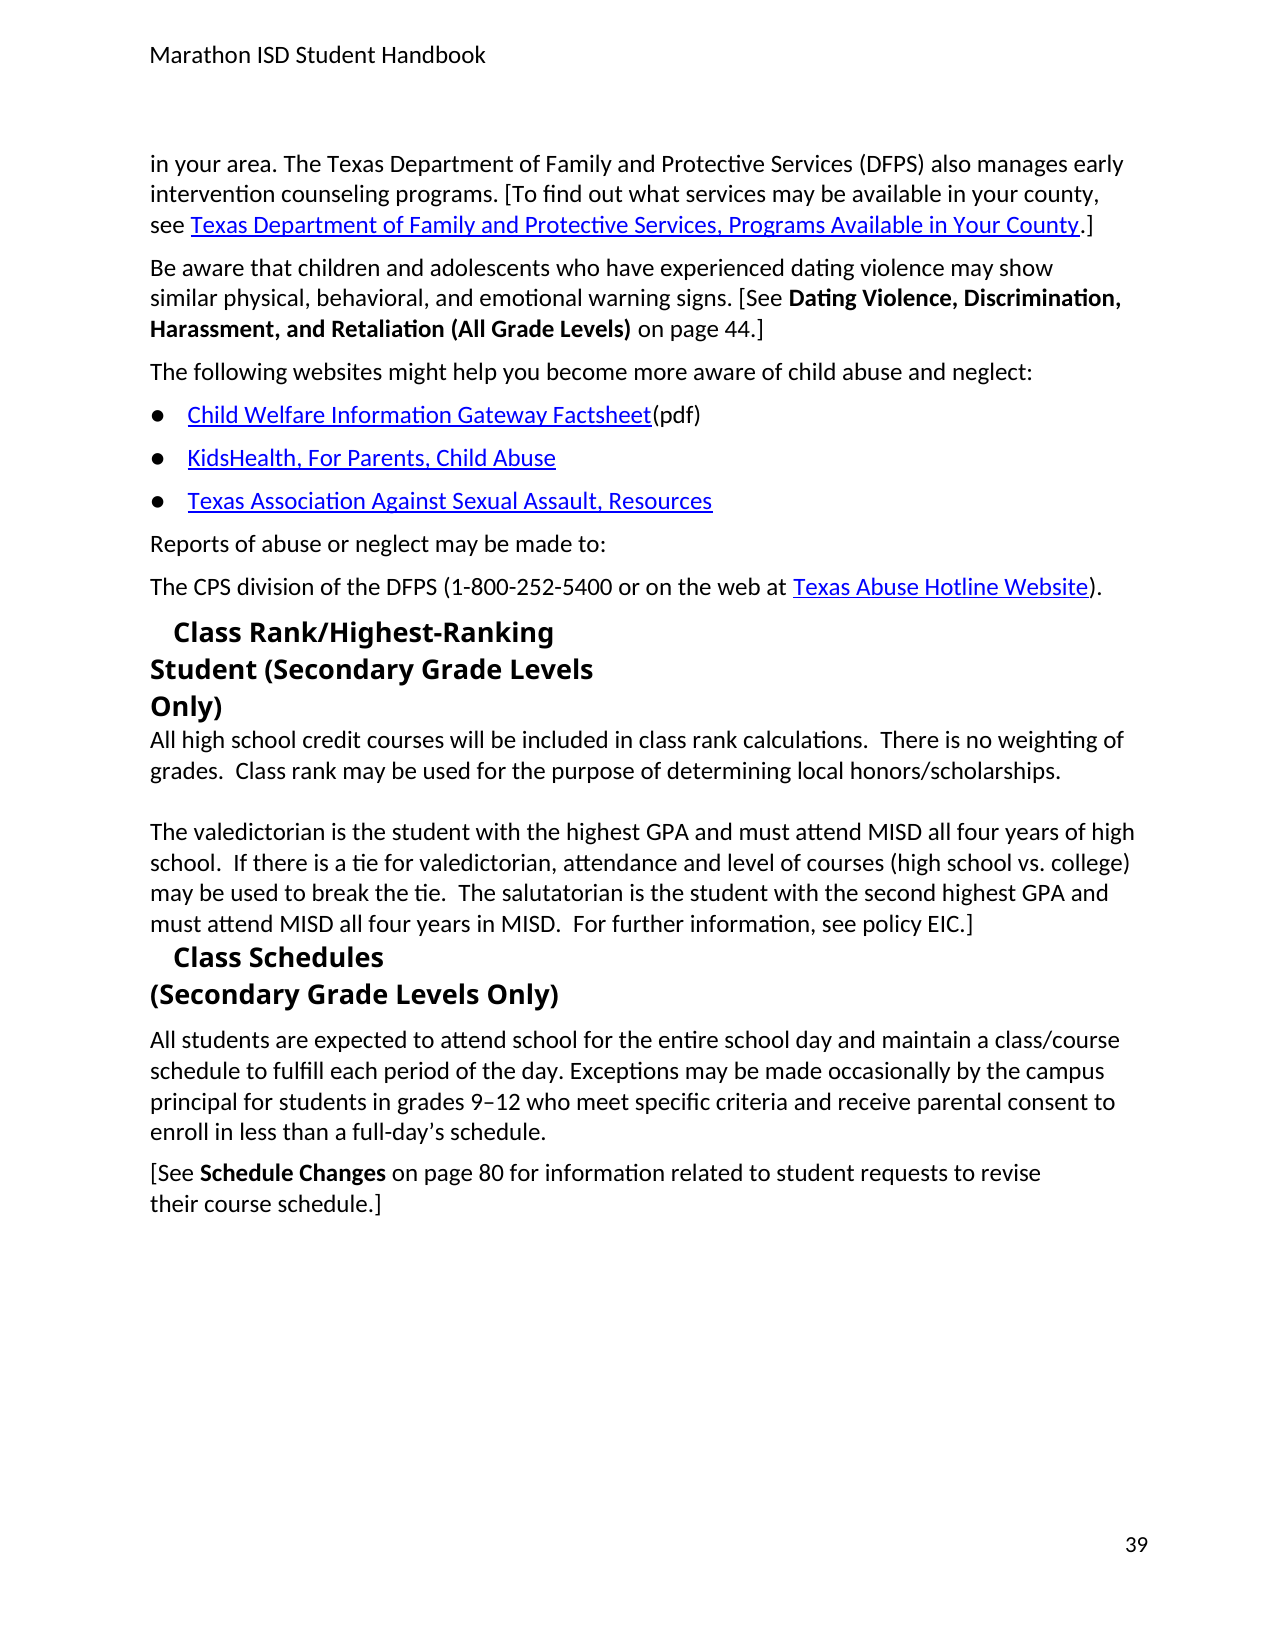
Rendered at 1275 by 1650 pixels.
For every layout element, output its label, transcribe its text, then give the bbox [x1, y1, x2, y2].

text [See Schedule Changes on page 80 for information related to student requests to revise their course schedule.] [150, 1157, 1071, 1218]
subtitle Class Rank/Highest-Ranking Student (Secondary Grade Levels Only) [150, 614, 658, 724]
text All high school credit courses will be included in class rank calculations. There is no weighting of grades. Class rank may be used for the purpose of determining local honors/scholarships. [150, 724, 1148, 786]
text The CPS division of the DFPS (1-800-252-5400 or on the web at Texas Abuse Hotline Website). [150, 571, 1148, 601]
list Child Welfare Information Gateway Factsheet(pdf) [150, 399, 1148, 429]
subtitle Class Schedules [150, 938, 1148, 975]
text The valedictorian is the student with the highest GPA and must attend MISD all four years of high school. If there is a tie for valedictorian, attendance and level of courses (high school vs. college) may be used to break the tie. The salutatorian is the student with the second highest GPA and must attend MISD all four years in MISD. For further information, see policy EIC.] [150, 816, 1148, 938]
text Be aware that children and adolescents who have experienced dating violence may show similar physical, behavioral, and emotional warning signs. [See Dating Violence, Discrimination, Harassment, and Retaliation (All Grade Levels) on page 44.] [150, 252, 1122, 343]
text (Secondary Grade Levels Only) [150, 975, 1148, 1012]
text in your area. The Texas Department of Family and Protective Services (DFPS) also manages early intervention counseling programs. [To find out what services may be available in your county, see Texas Department of Family and Protective Services, Programs Available in Your County.] [150, 148, 1133, 239]
list KidsHealth, For Parents, Child Abuse [150, 442, 1148, 473]
text The following websites might help you become more aware of child abuse and neglect: [150, 356, 1148, 387]
text All students are expected to attend school for the entire school day and maintain a class/course schedule to fulfill each period of the day. Exceptions may be made occasionally by the campus principal for students in grades 9–12 who meet specific criteria and receive parental consent to enroll in less than a full-day’s schedule. [150, 1024, 1148, 1147]
list Texas Association Against Sexual Assault, Resources Reports of abuse or neglect may be made to: [150, 485, 713, 558]
